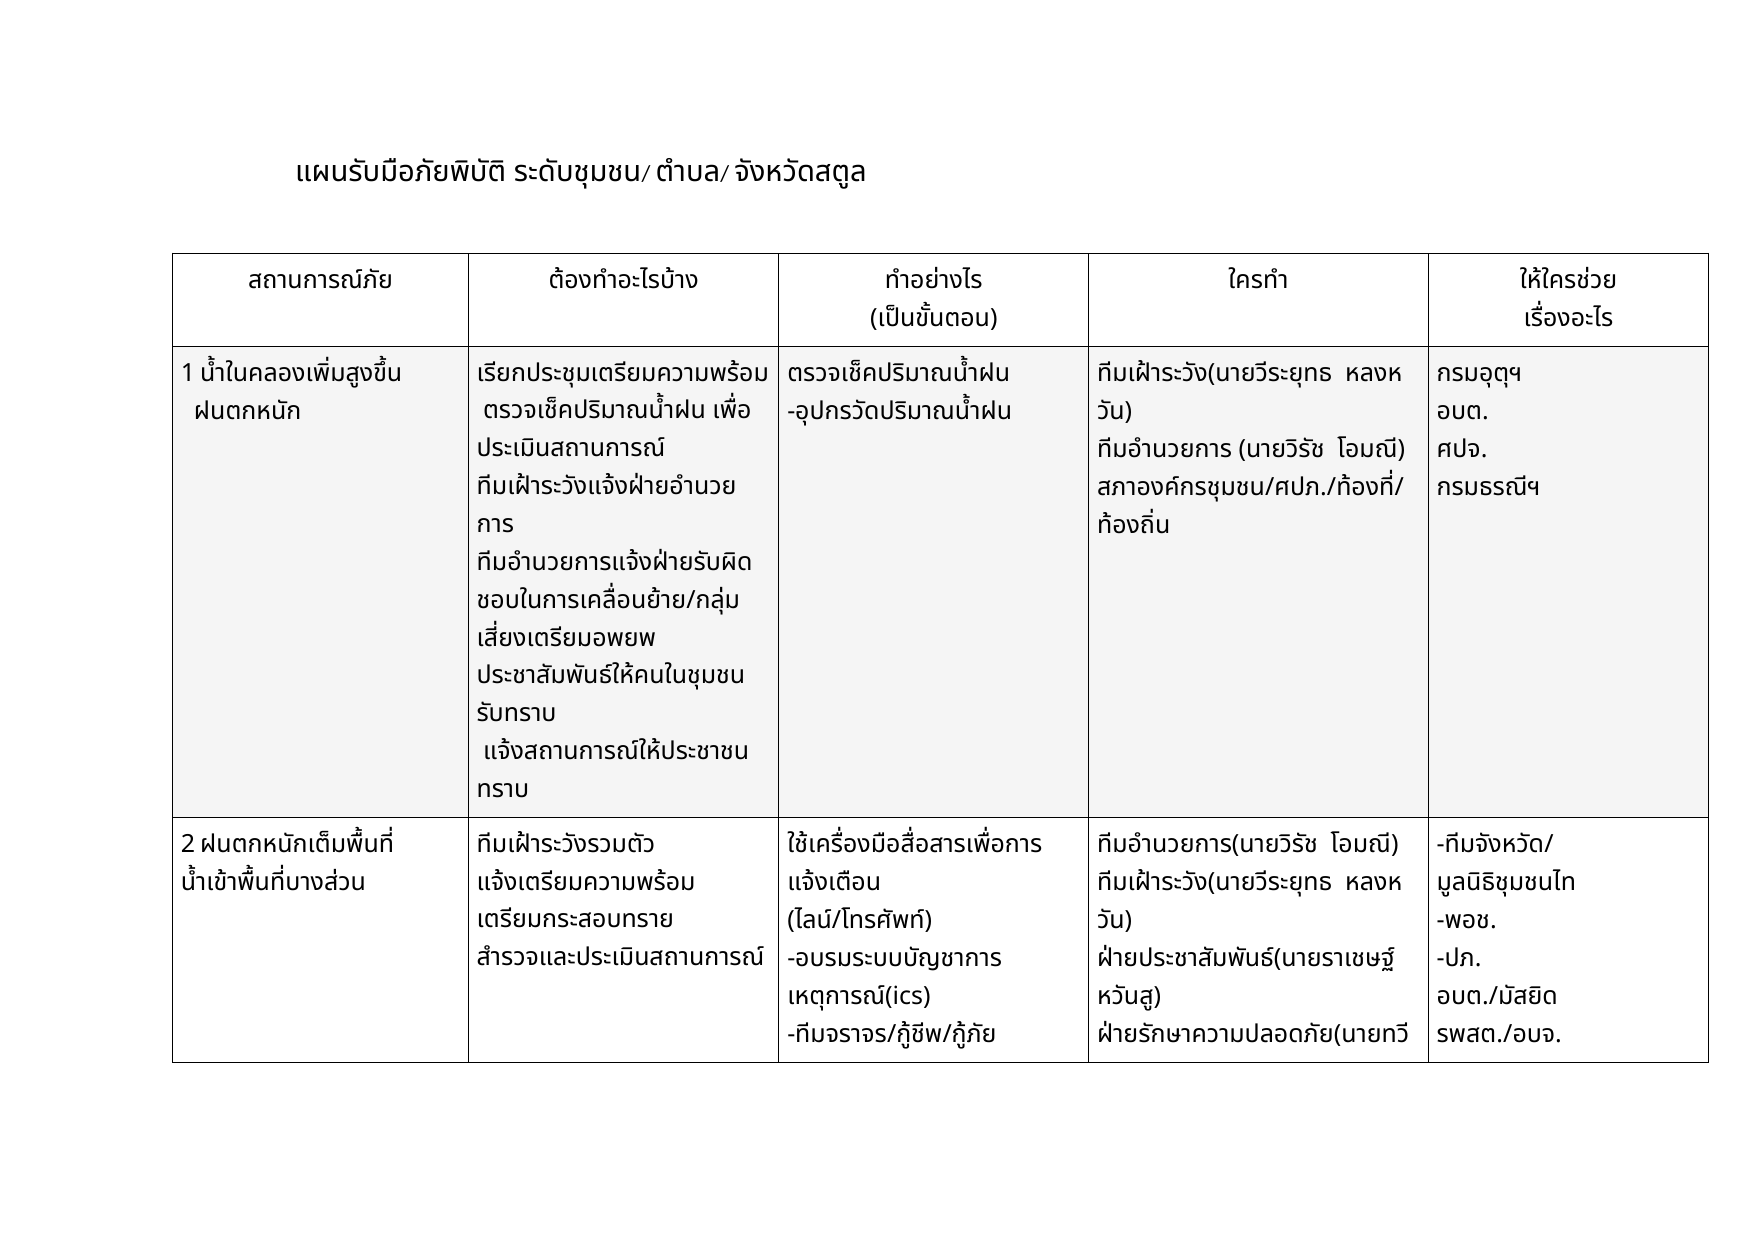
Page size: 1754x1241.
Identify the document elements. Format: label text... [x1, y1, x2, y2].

table_header สถานการณ์ภัย [173, 254, 468, 346]
table_cell เรียกประชุมเตรียมความพร้อม ตรวจเช็คปริมาณน้ำฝน เพื่อประเมินสถานการณ์ ทีมเฝ้าระวังแจ้งฝ่ายอำนวยการ ทีมอำนวยการแจ้งฝ่ายรับผิดชอบในการเคลื่อนย้าย/กลุ่มเสี่ยงเตรียมอพยพ ประชาสัมพันธ์ให้คนในชุมชนรับทราบ แจ้งสถานการณ์ให้ประชาชนทราบ [469, 347, 778, 817]
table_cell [469, 818, 778, 1062]
table_cell ทีมเฝ้าระวัง(นายวีระยุทธ หลงหวัน) ทีมอำนวยการ (นายวิรัช โอมณี) สภาองค์กรชุมชน/ศปภ./ท้องที่/ท้องถิ่น [1089, 347, 1428, 817]
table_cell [173, 818, 468, 1062]
table_header ใครทำ [1089, 254, 1428, 346]
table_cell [779, 818, 1088, 1062]
text แผนรับมือภัยพิบัติ ระดับชุมชน/ ตำบล/ จังหวัดสตูล [150, 150, 1604, 194]
table_cell ตรวจเช็คปริมาณน้ำฝน -อุปกรวัดปริมาณน้ำฝน [779, 347, 1088, 817]
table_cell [1429, 818, 1708, 1062]
table_header ทำอย่างไร (เป็นขั้นตอน) [779, 254, 1088, 346]
table_header ให้ใครช่วย เรื่องอะไร [1429, 254, 1708, 346]
table_cell 1น้ำในคลองเพิ่มสูงขึ้น ฝนตกหนัก [173, 347, 468, 817]
table_cell กรมอุตุฯ อบต. ศปจ. กรมธรณีฯ [1429, 347, 1708, 817]
table_header ต้องทำอะไรบ้าง [469, 254, 778, 346]
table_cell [1089, 818, 1428, 1062]
